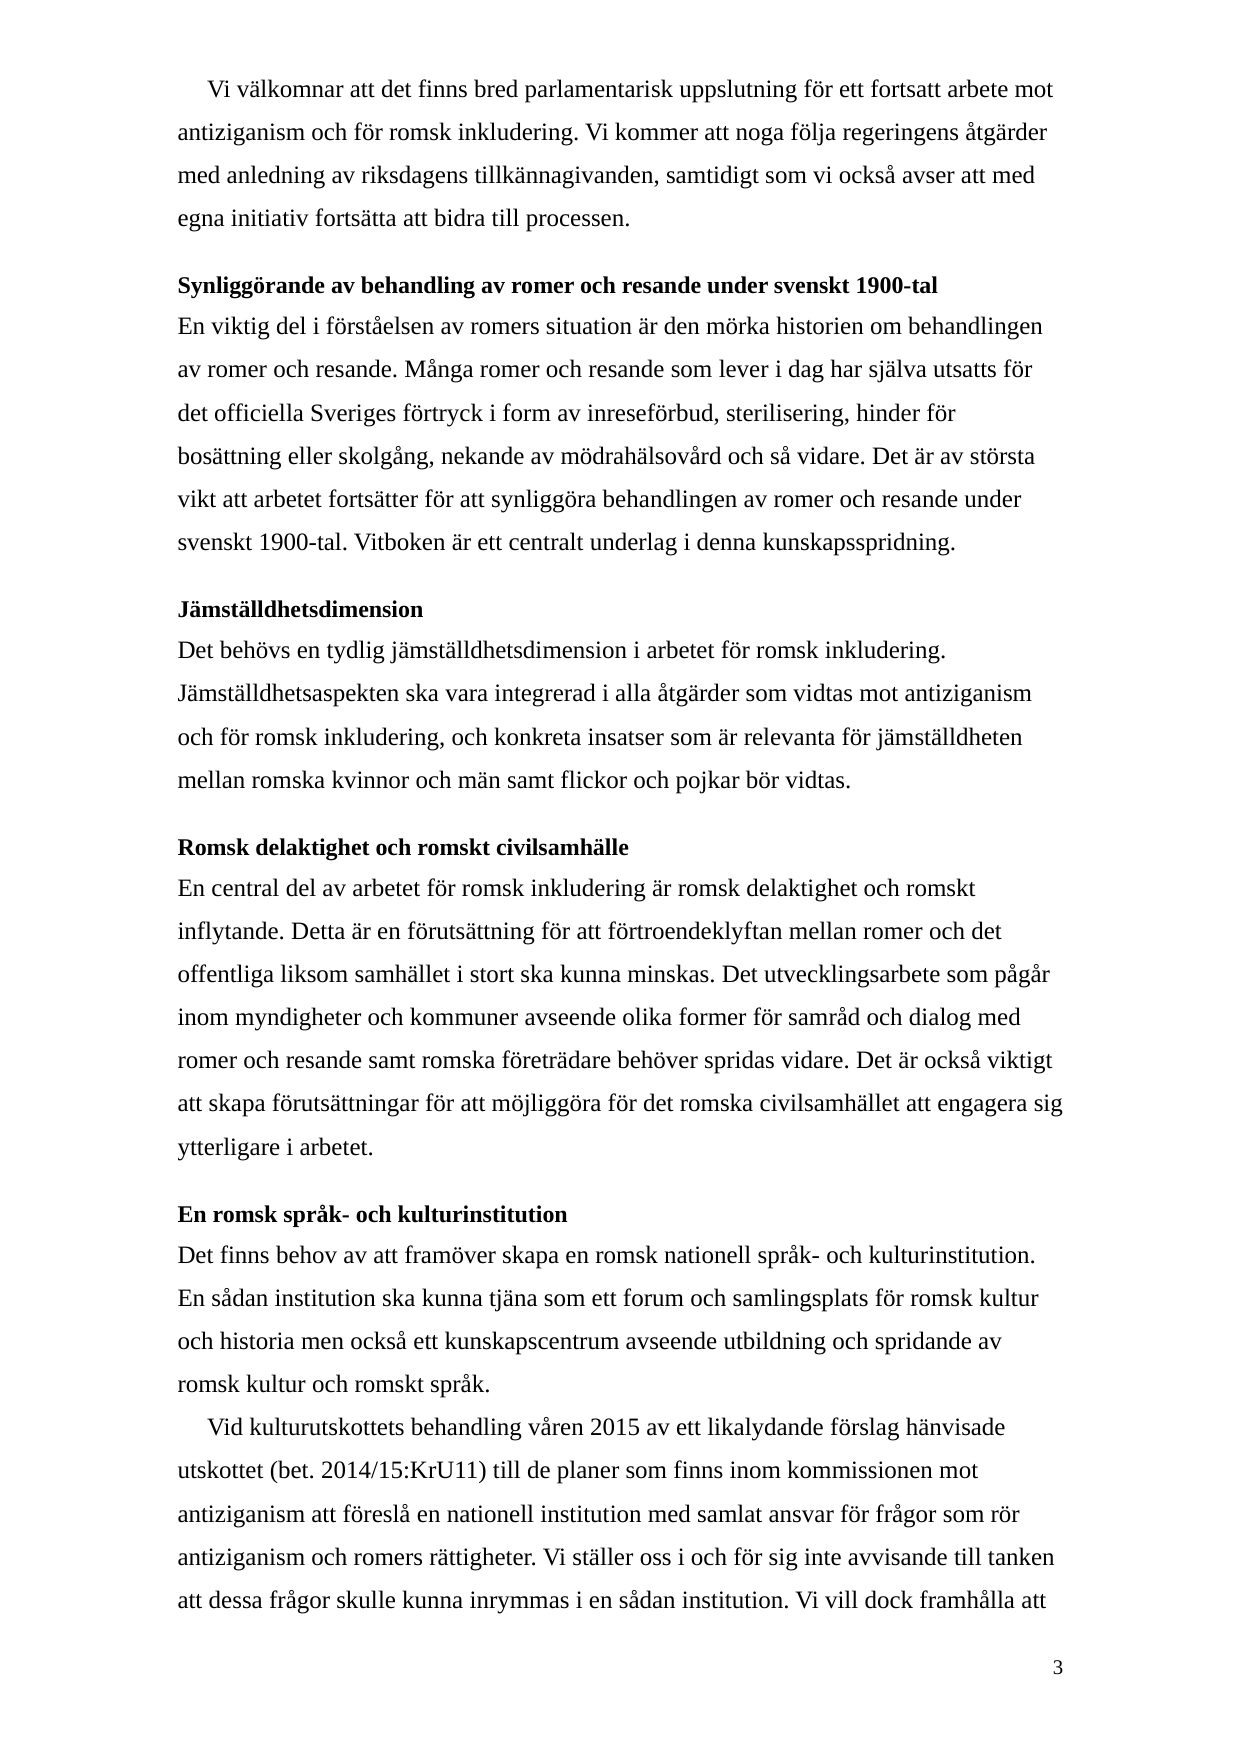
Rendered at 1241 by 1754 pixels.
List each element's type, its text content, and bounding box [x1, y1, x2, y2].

text Det finns behov av att framöver skapa en romsk nationell språk- och kulturinstitution. En sådan institution ska kunna tjäna som ett forum och samlingsplats för romsk kultur och historia men också ett kunskapscentrum avseende utbildning och spridande av romsk kultur och romskt språk. [177, 1240, 1063, 1398]
subtitle Jämställdhetsdimension [177, 595, 1063, 623]
text En viktig del i förståelsen av romers situation är den mörka historien om behandlingen av romer och resande. Många romer och resande som lever i dag har själva utsatts för det officiella Sveriges förtryck i form av inreseförbud, sterilisering, hinder för bosättning eller skolgång, nekande av mödrahälsovård och så vidare. Det är av största vikt att arbetet fortsätter för att synliggöra behandlingen av romer och resande under svenskt 1900-tal. Vitboken är ett centralt underlag i denna kunskapsspridning. [177, 311, 1063, 556]
subtitle Synliggörande av behandling av romer och resande under svenskt 1900-tal [177, 271, 1063, 299]
text Det behövs en tydlig jämställdhetsdimension i arbetet för romsk inkludering. Jämställdhetsaspekten ska vara integrerad i alla åtgärder som vidtas mot antiziganism och för romsk inkludering, och konkreta insatser som är relevanta för jämställdheten mellan romska kvinnor och män samt flickor och pojkar bör vidtas. [177, 635, 1063, 793]
text En central del av arbetet för romsk inkludering är romsk delaktighet och romskt inflytande. Detta är en förutsättning för att förtroendeklyftan mellan romer och det offentliga liksom samhället i stort ska kunna minskas. Det utvecklingsarbete som pågår inom myndigheter och kommuner avseende olika former för samråd och dialog med romer och resande samt romska företrädare behöver spridas vidare. Det är också viktigt att skapa förutsättningar för att möjliggöra för det romska civilsamhället att engagera sig ytterligare i arbetet. [177, 873, 1063, 1160]
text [177, 1412, 1063, 1614]
text Vi välkomnar att det finns bred parlamentarisk uppslutning för ett fortsatt arbete mot antiziganism och för romsk inkludering. Vi kommer att noga följa regeringens åtgärder med anledning av riksdagens tillkännagivanden, samtidigt som vi också avser att med egna initiativ fortsätta att bidra till processen. [177, 74, 1063, 232]
subtitle Romsk delaktighet och romskt civilsamhälle [177, 833, 1063, 860]
subtitle En romsk språk- och kulturinstitution [177, 1200, 1063, 1227]
